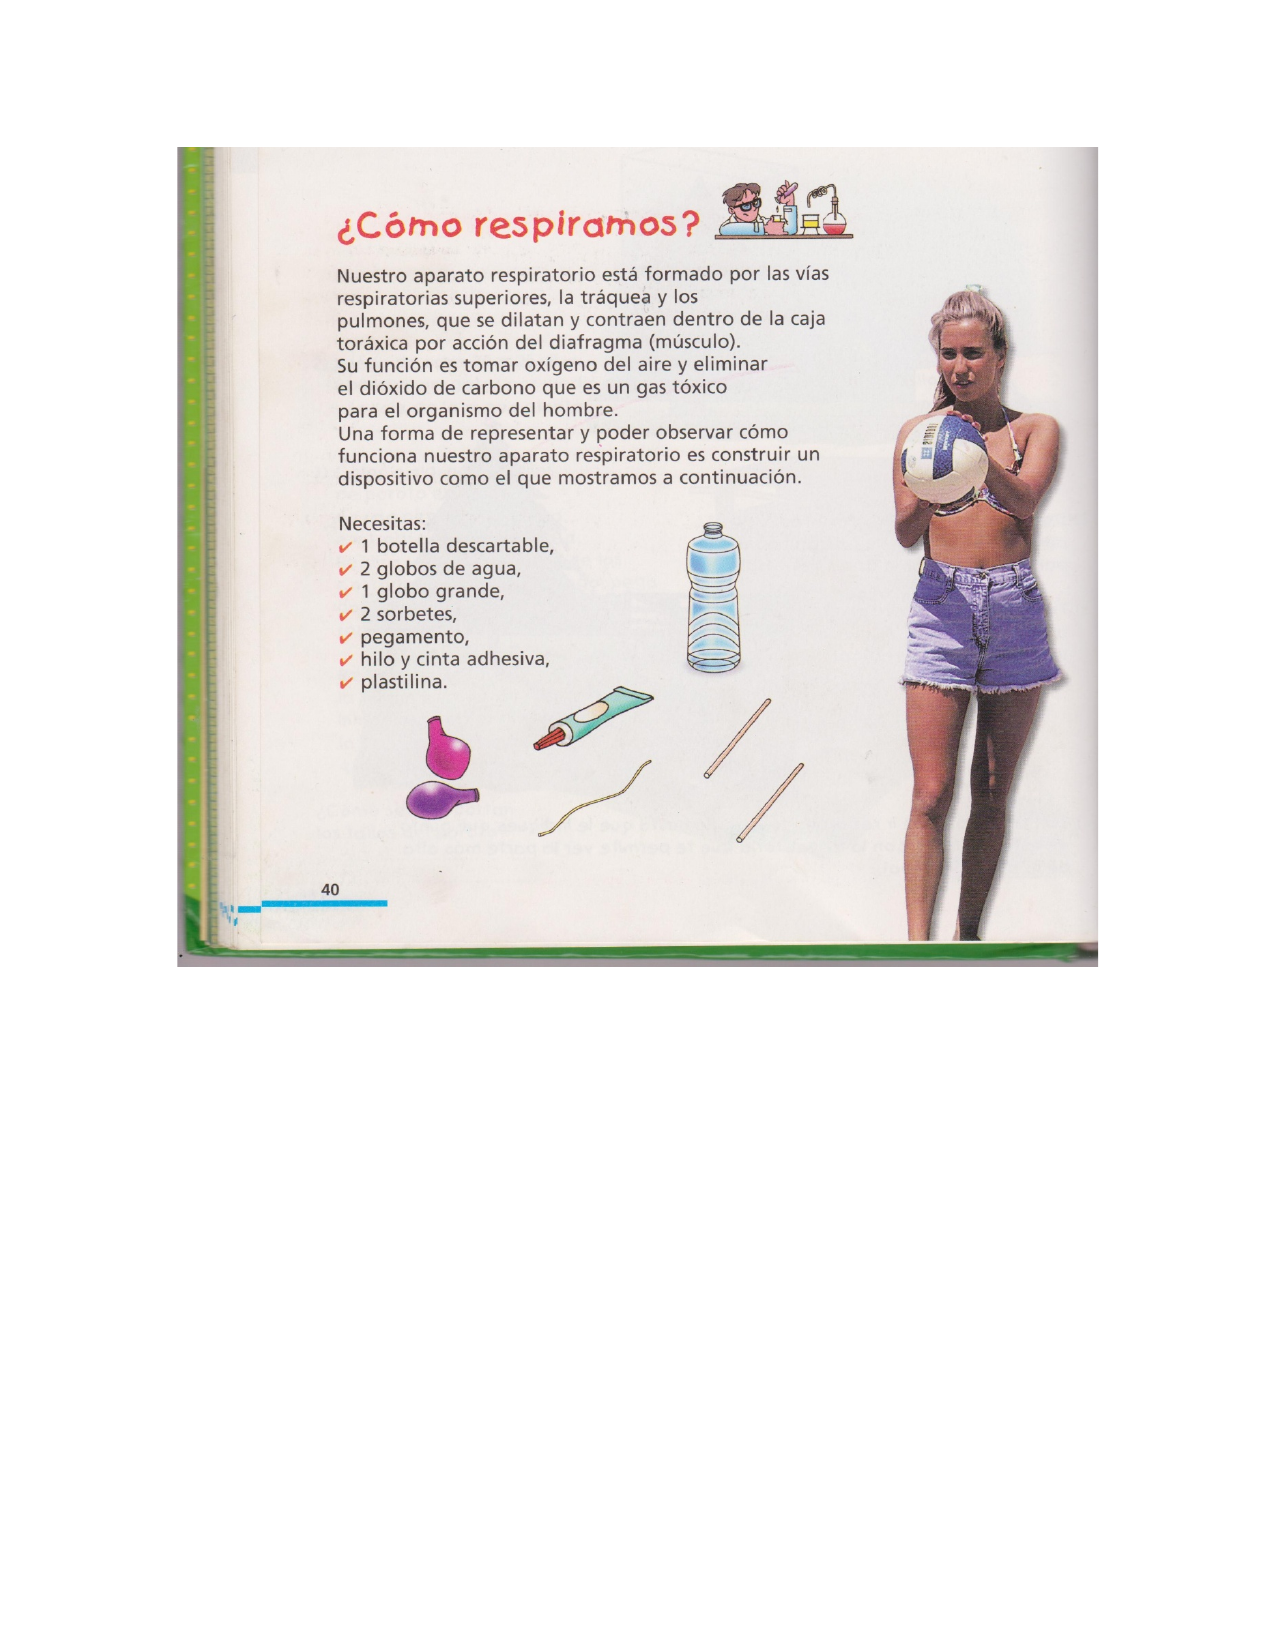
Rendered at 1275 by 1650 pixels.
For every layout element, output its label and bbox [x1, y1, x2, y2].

picture [177, 147, 1099, 967]
